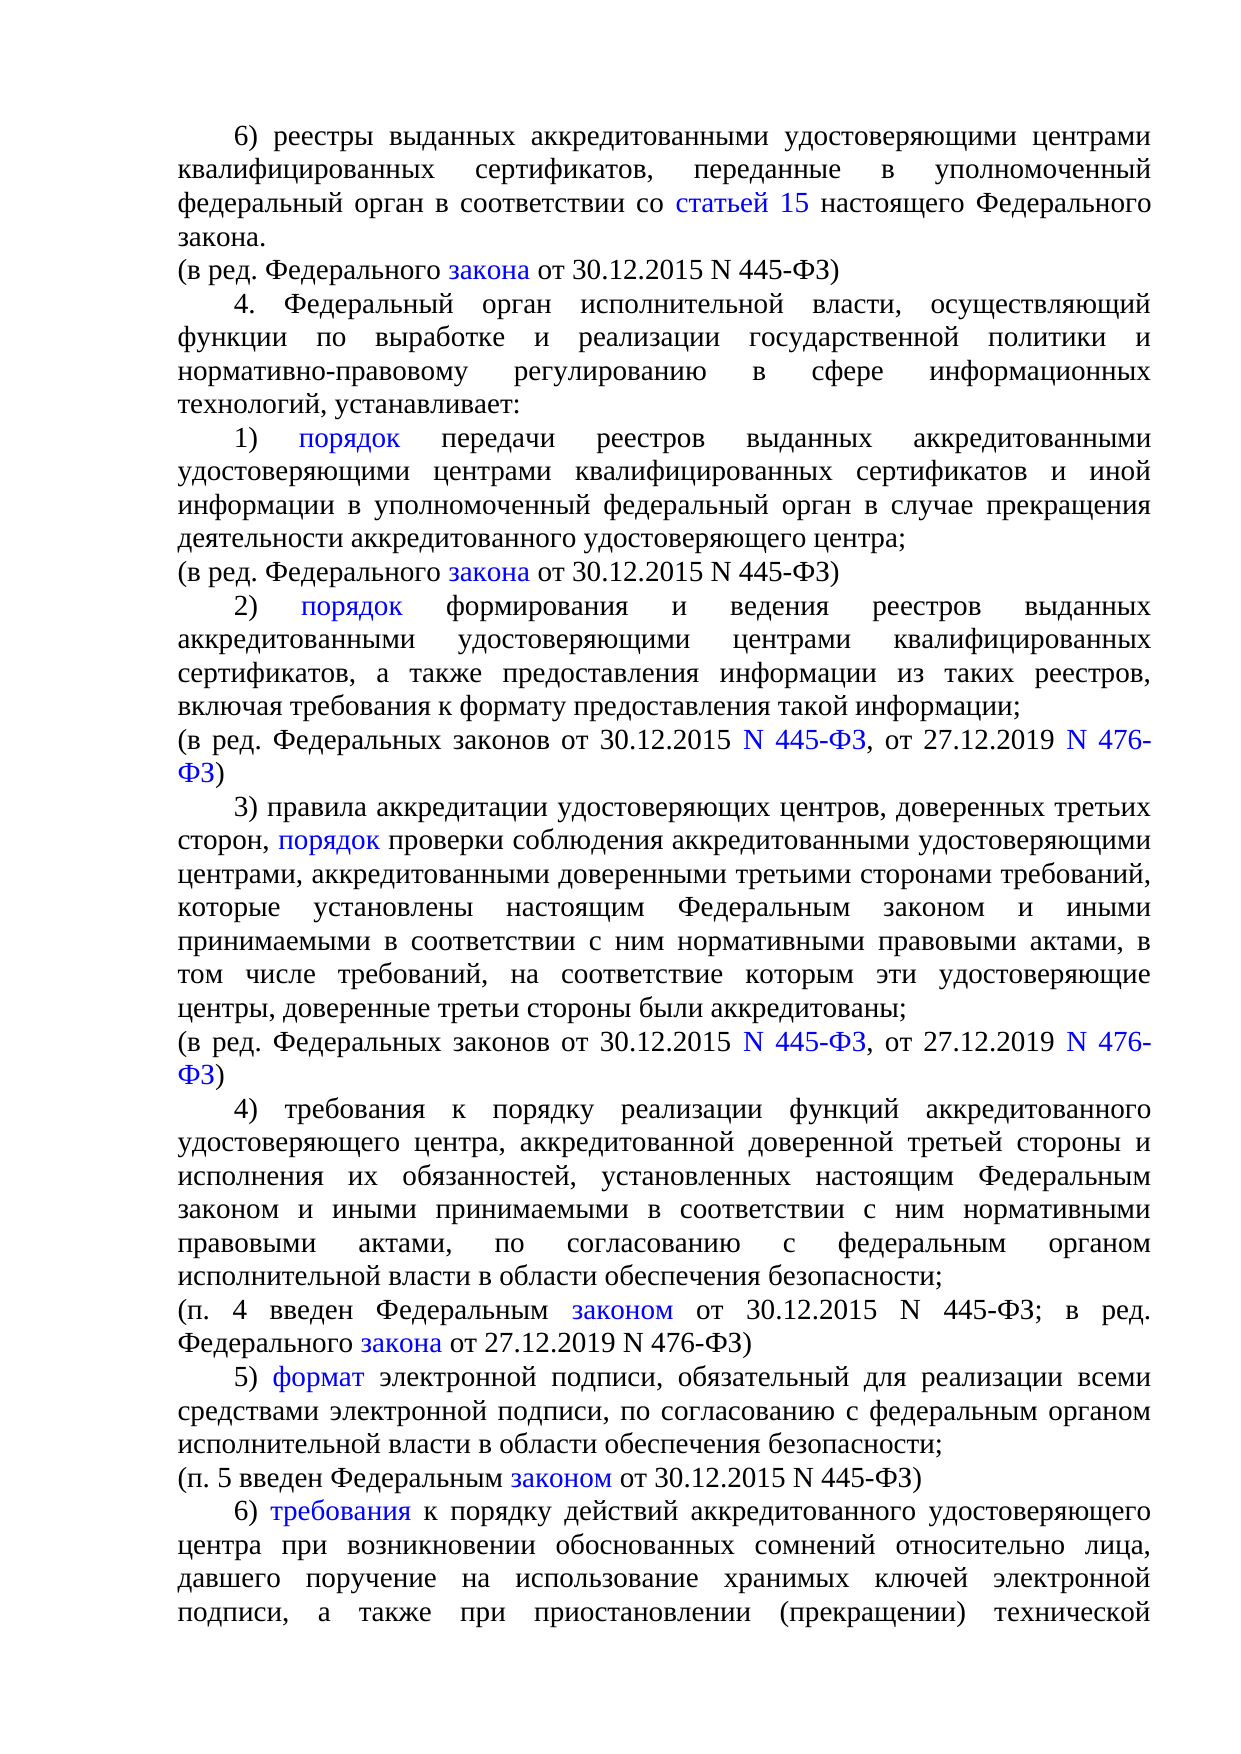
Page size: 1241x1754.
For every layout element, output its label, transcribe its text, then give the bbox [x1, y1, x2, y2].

text 1) порядок передачи реестров выданных аккредитованными удостоверяющими центрами квалифицированных сертификатов и иной информации в уполномоченный федеральный орган в случае прекращения деятельности аккредитованного удостоверяющего центра; [177, 420, 1152, 554]
text (в ред. Федеральных законов от 30.12.2015 N 445-ФЗ, от 27.12.2019 N 476-ФЗ) [177, 722, 1152, 789]
text (п. 4 введен Федеральным законом от 30.12.2015 N 445-ФЗ; в ред. Федерального закона от 27.12.2019 N 476-ФЗ) [177, 1292, 1152, 1359]
text 6) реестры выданных аккредитованными удостоверяющими центрами квалифицированных сертификатов, переданные в уполномоченный федеральный орган в соответствии со статьей 15 настоящего Федерального закона. [177, 118, 1152, 252]
text (п. 5 введен Федеральным законом от 30.12.2015 N 445-ФЗ) [177, 1460, 1152, 1493]
text 3) правила аккредитации удостоверяющих центров, доверенных третьих сторон, порядок проверки соблюдения аккредитованными удостоверяющими центрами, аккредитованными доверенными третьими сторонами требований, которые установлены настоящим Федеральным законом и иными принимаемыми в соответствии с ним нормативными правовыми актами, в том числе требований, на соответствие которым эти удостоверяющие центры, доверенные третьи стороны были аккредитованы; [177, 789, 1152, 1024]
text (в ред. Федерального закона от 30.12.2015 N 445-ФЗ) [177, 554, 1152, 588]
text 4) требования к порядку реализации функций аккредитованного удостоверяющего центра, аккредитованной доверенной третьей стороны и исполнения их обязанностей, установленных настоящим Федеральным законом и иными принимаемыми в соответствии с ним нормативными правовыми актами, по согласованию с федеральным органом исполнительной власти в области обеспечения безопасности; [177, 1091, 1152, 1292]
text 4. Федеральный орган исполнительной власти, осуществляющий функции по выработке и реализации государственной политики и нормативно-правовому регулированию в сфере информационных технологий, устанавливает: [177, 286, 1152, 420]
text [177, 1493, 1152, 1627]
text (в ред. Федерального закона от 30.12.2015 N 445-ФЗ) [177, 252, 1152, 286]
text 2) порядок формирования и ведения реестров выданных аккредитованными удостоверяющими центрами квалифицированных сертификатов, а также предоставления информации из таких реестров, включая требования к формату предоставления такой информации; [177, 588, 1152, 722]
text 5) формат электронной подписи, обязательный для реализации всеми средствами электронной подписи, по согласованию с федеральным органом исполнительной власти в области обеспечения безопасности; [177, 1359, 1152, 1460]
text (в ред. Федеральных законов от 30.12.2015 N 445-ФЗ, от 27.12.2019 N 476-ФЗ) [177, 1024, 1152, 1091]
